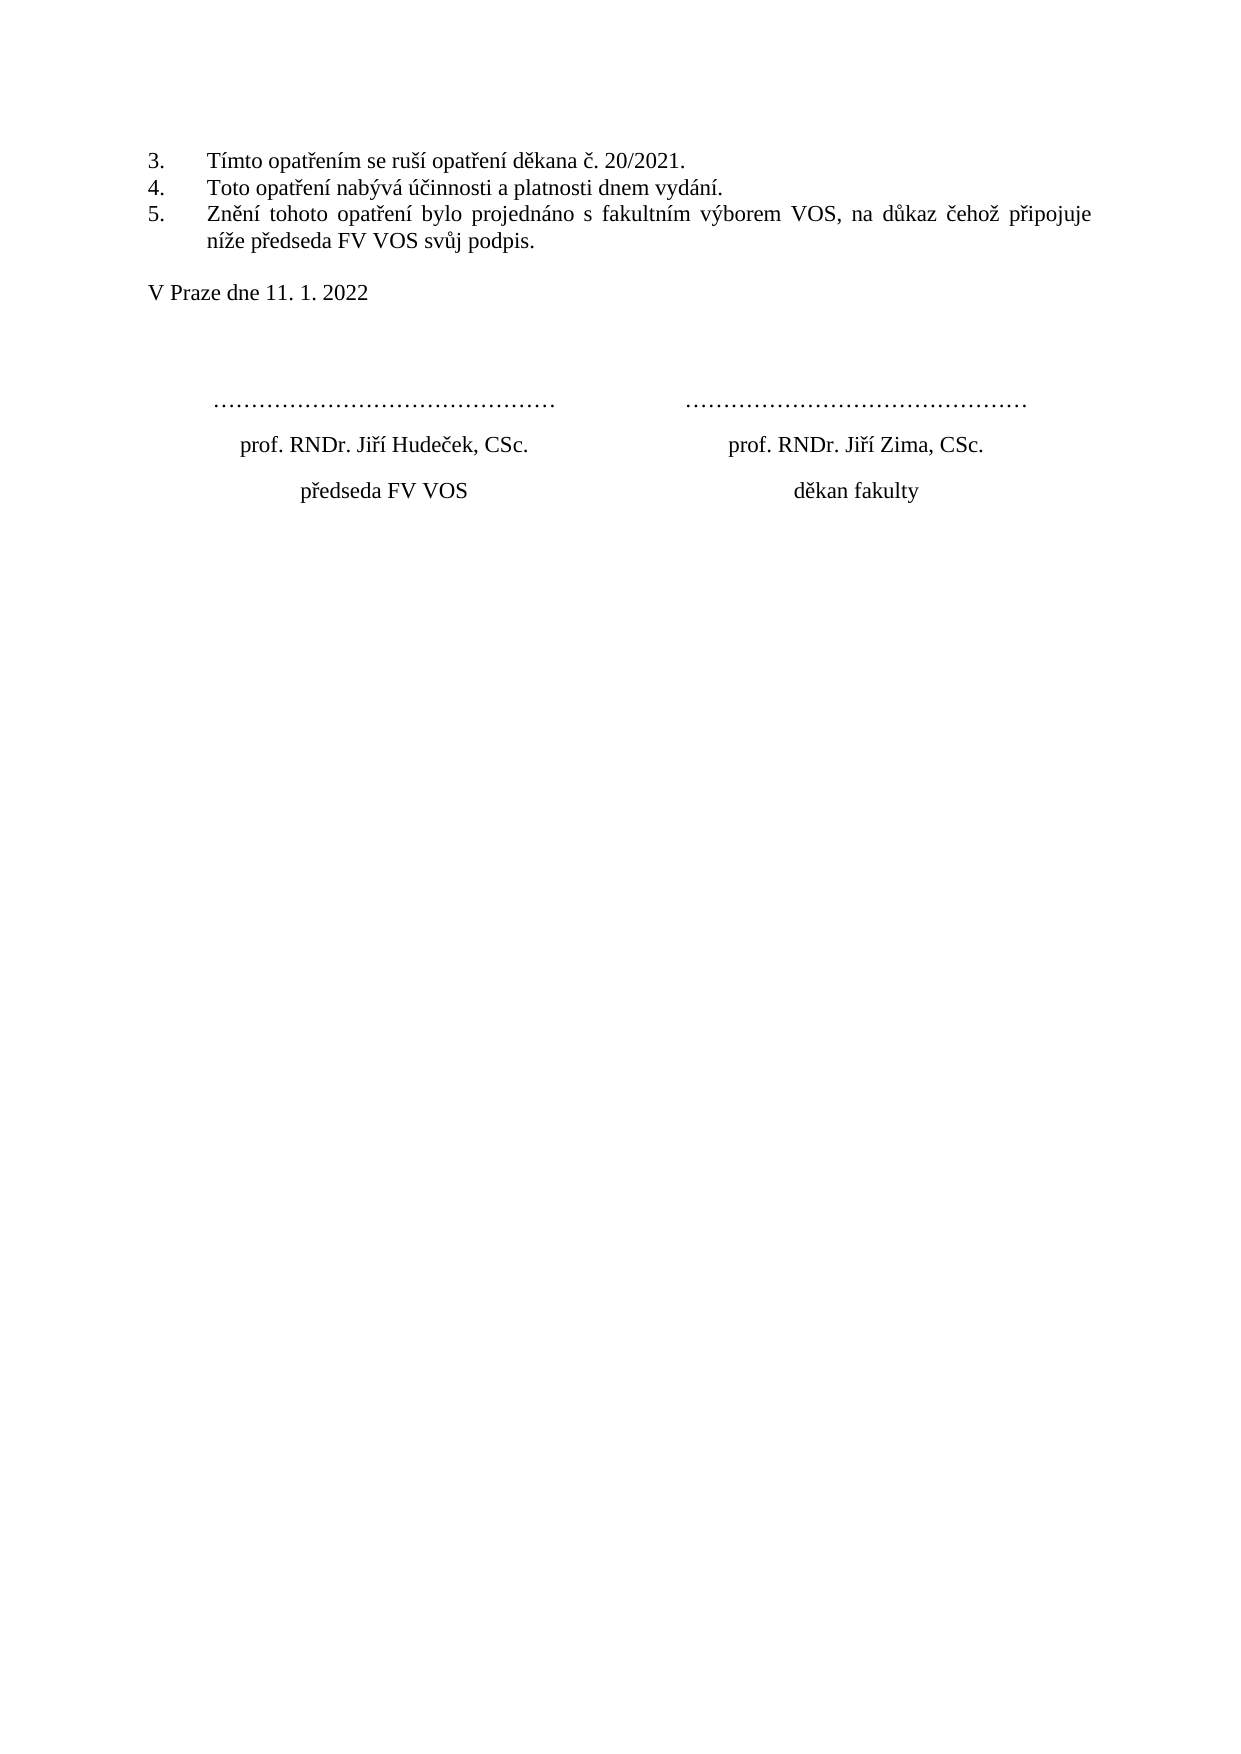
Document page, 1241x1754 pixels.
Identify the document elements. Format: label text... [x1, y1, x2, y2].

list Znění tohoto opatření bylo projednáno s fakultním výborem VOS, na důkaz čehož připojuje níže předseda FV VOS svůj podpis. [148, 200, 1093, 253]
list Toto opatření nabývá účinnosti a platnosti dnem vydání. [148, 174, 1093, 200]
table_header ……………………………………… prof. RNDr. Jiří Hudeček, CSc. předseda FV VOS [148, 386, 620, 522]
text V Praze dne 11. 1. 2022 [148, 279, 1093, 306]
list Tímto opatřením se ruší opatření děkana č. 20/2021. [148, 148, 1093, 174]
table_header ……………………………………… prof. RNDr. Jiří Zima, CSc. děkan fakulty [620, 386, 1092, 522]
